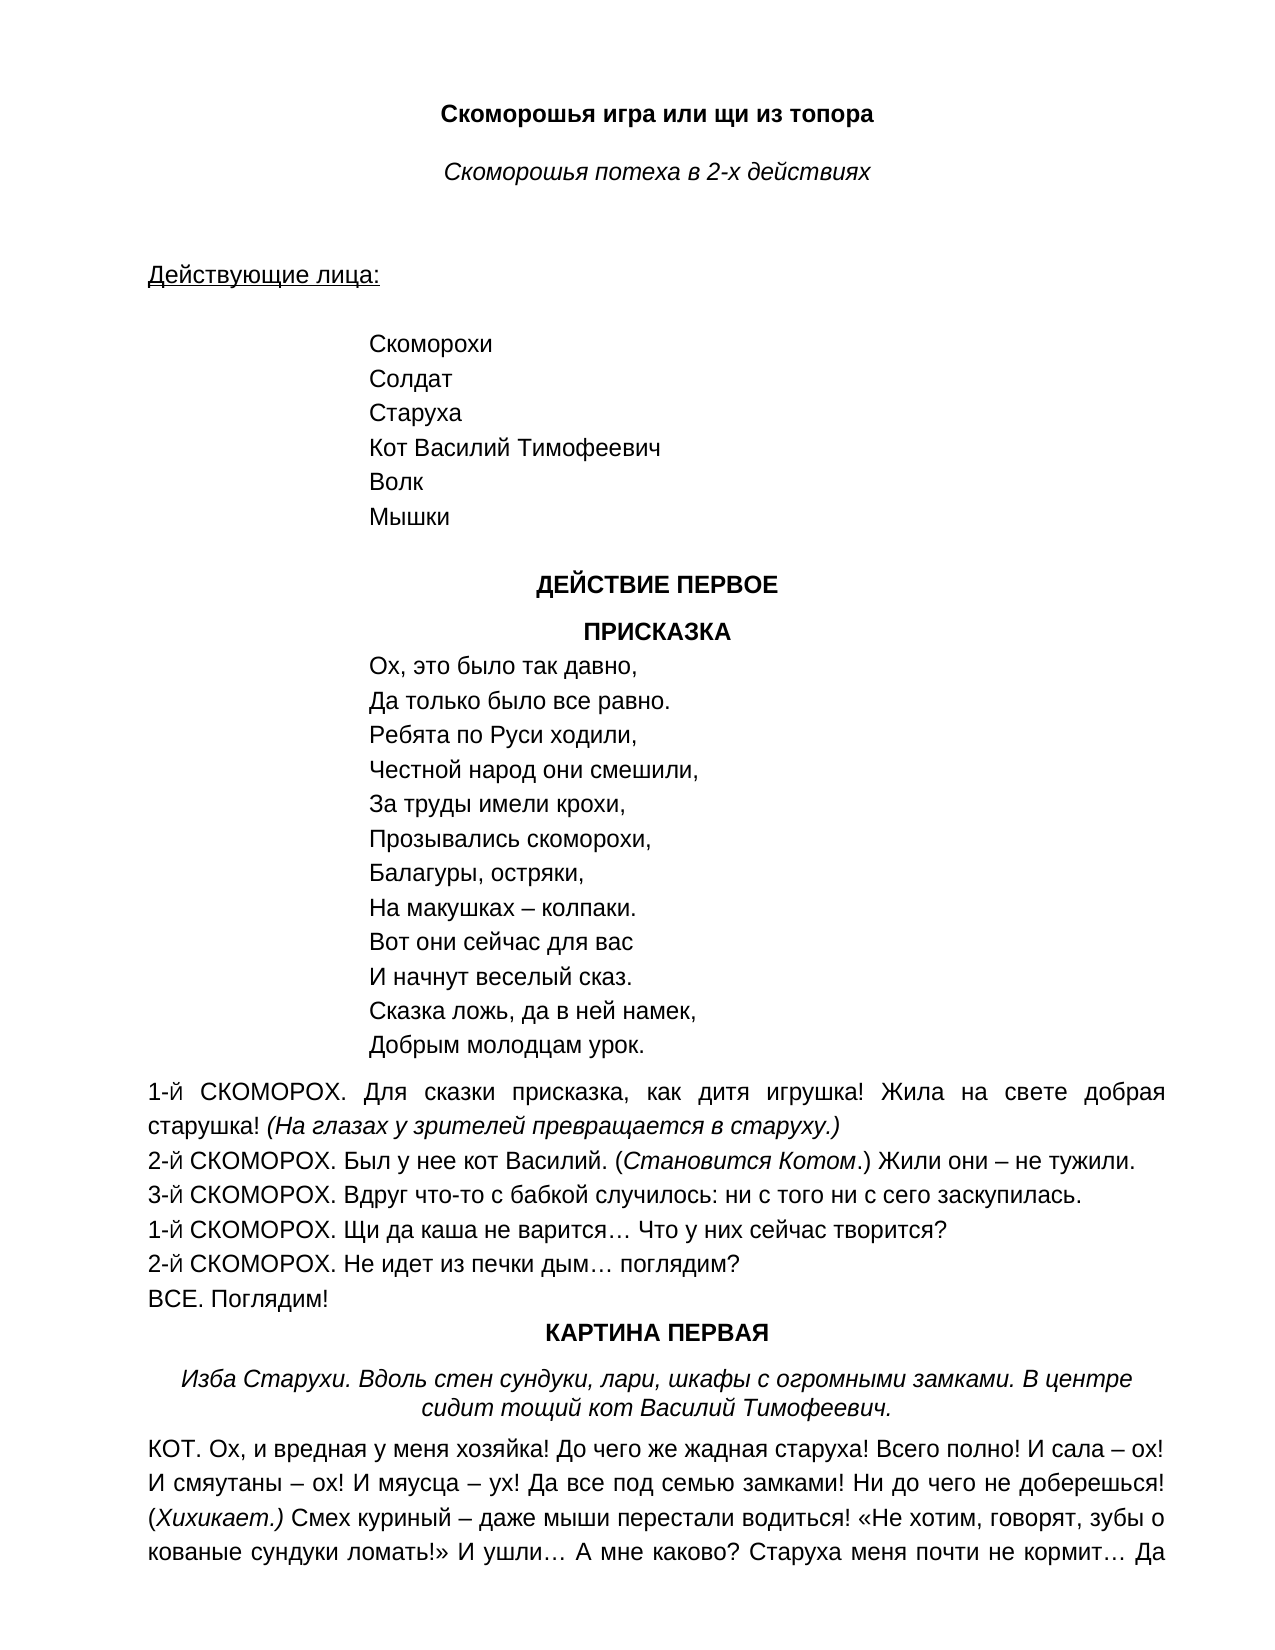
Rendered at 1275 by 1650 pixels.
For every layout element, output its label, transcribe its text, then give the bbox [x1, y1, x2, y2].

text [148, 1434, 1167, 1566]
text 2-й Скоморох. Был у нее кот Василий. (Становится Котом.) Жили они – не тужили. [148, 1146, 1167, 1174]
text Старуха [148, 398, 1167, 427]
text 3-й Скоморох. Вдруг что-то с бабкой случилось: ни с того ни с сего заскупилась. [148, 1180, 1167, 1209]
text КАРТИНА ПЕРВАЯ [148, 1318, 1167, 1347]
text Прозывались скоморохи, [148, 824, 1167, 852]
text 1-й Скоморох. Щи да каша не варится… Что у них сейчас творится? [148, 1215, 1167, 1243]
text Солдат [148, 364, 1167, 392]
text Изба Старухи. Вдоль стен сундуки, лари, шкафы с огромными замками. В центре сидит тощий кот Василий Тимофеевич. [148, 1364, 1167, 1422]
text ДЕЙСТВИЕ ПЕРВОЕ [148, 571, 1167, 599]
text Скоморохи [148, 329, 1167, 358]
text И начнут веселый сказ. [148, 962, 1167, 990]
text Сказка ложь, да в ней намек, [148, 996, 1167, 1025]
text Ребята по Руси ходили, [148, 720, 1167, 749]
text Скоморошья потеха в 2-х действиях [148, 157, 1167, 186]
text 1-й Скоморох. Для сказки присказка, как дитя игрушка! Жила на свете добрая старушка! (На глазах у зрителей превращается в старуху.) [148, 1077, 1167, 1140]
text Честной народ они смешили, [148, 755, 1167, 783]
text Все. Поглядим! [148, 1284, 1167, 1312]
text Скоморошья игра или щи из топора [148, 99, 1167, 127]
text Вот они сейчас для вас [148, 927, 1167, 956]
text Балагуры, остряки, [148, 858, 1167, 887]
text 2-й Скоморох. Не идет из печки дым… поглядим? [148, 1249, 1167, 1278]
text Кот Василий Тимофеевич [148, 433, 1167, 461]
text Волк [148, 467, 1167, 496]
text Мышки [148, 502, 1167, 565]
text ПРИСКАЗКА [148, 617, 1167, 646]
text Да только было все равно. [148, 686, 1167, 714]
text Ох, это было так давно, [148, 651, 1167, 680]
text Добрым молодцам урок. [148, 1031, 1167, 1059]
text На макушках – колпаки. [148, 893, 1167, 921]
text За труды имели крохи, [148, 789, 1167, 818]
text Действующие лица: [148, 260, 1167, 289]
